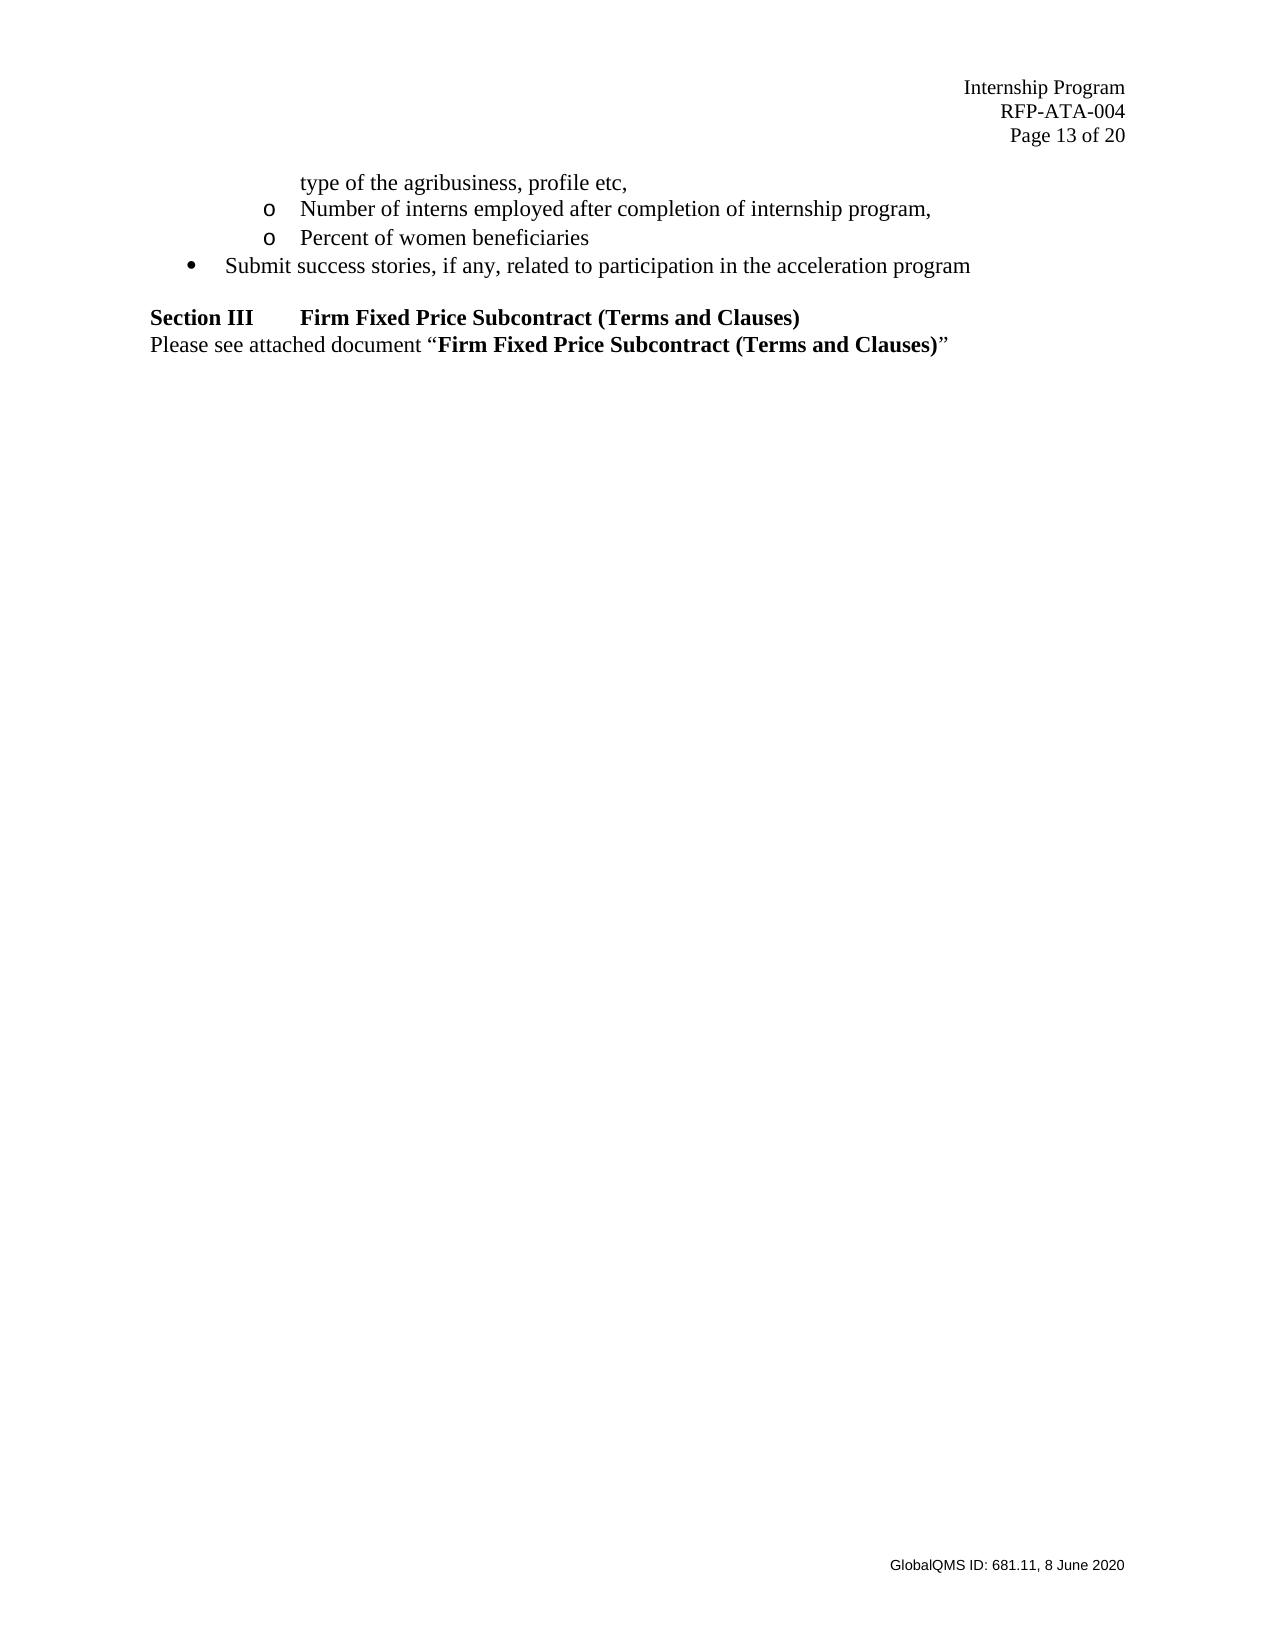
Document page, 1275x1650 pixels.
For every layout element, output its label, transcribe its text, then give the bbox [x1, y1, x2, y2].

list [262, 169, 1125, 195]
list Percent of women beneficiaries [262, 223, 1125, 252]
text Section III Firm Fixed Price Subcontract (Terms and Clauses) [150, 304, 1125, 331]
list Submit success stories, if any, related to participation in the acceleration program [187, 252, 1125, 278]
list Number of interns employed after completion of internship program, [262, 195, 1125, 223]
text Please see attached document “Firm Fixed Price Subcontract (Terms and Clauses)” [150, 331, 1125, 357]
